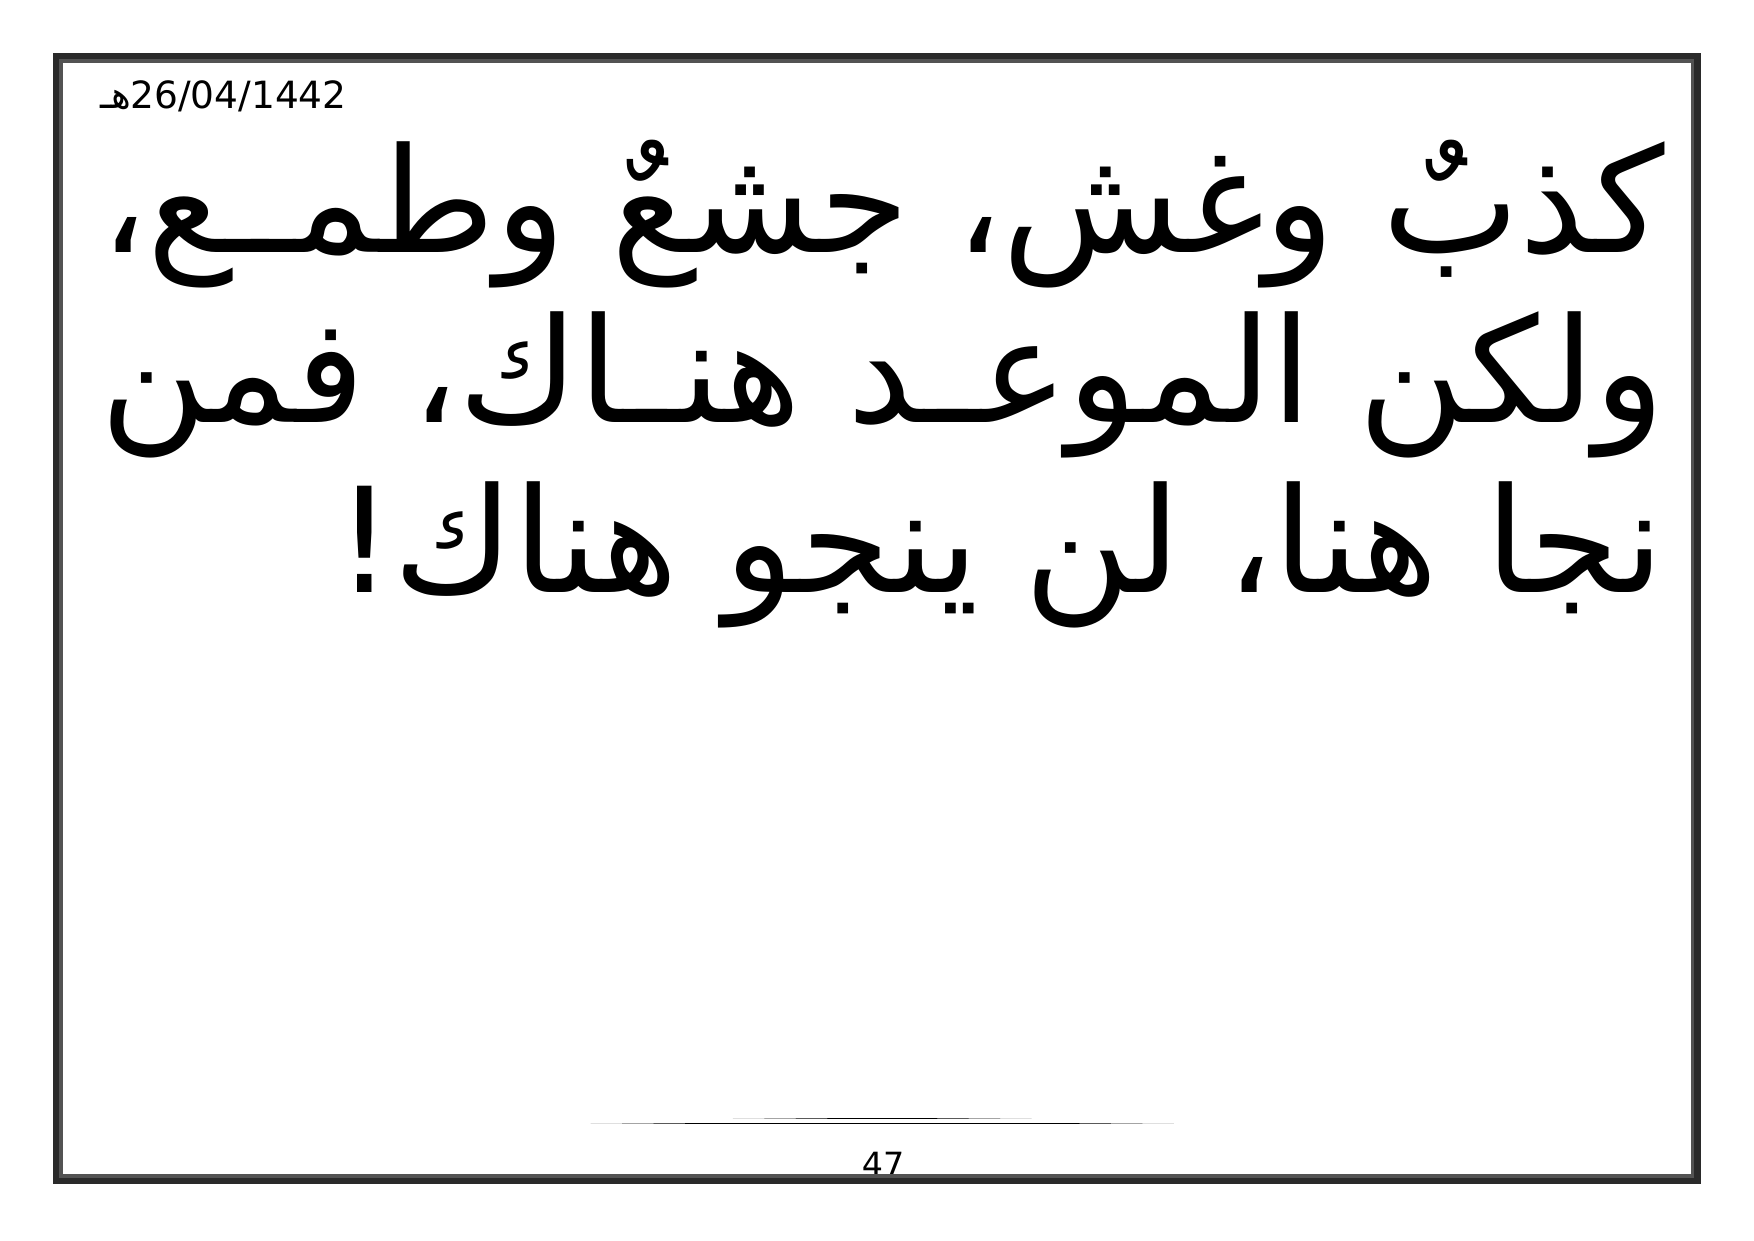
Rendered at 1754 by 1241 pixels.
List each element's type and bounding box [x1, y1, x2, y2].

text [100, 117, 1665, 627]
